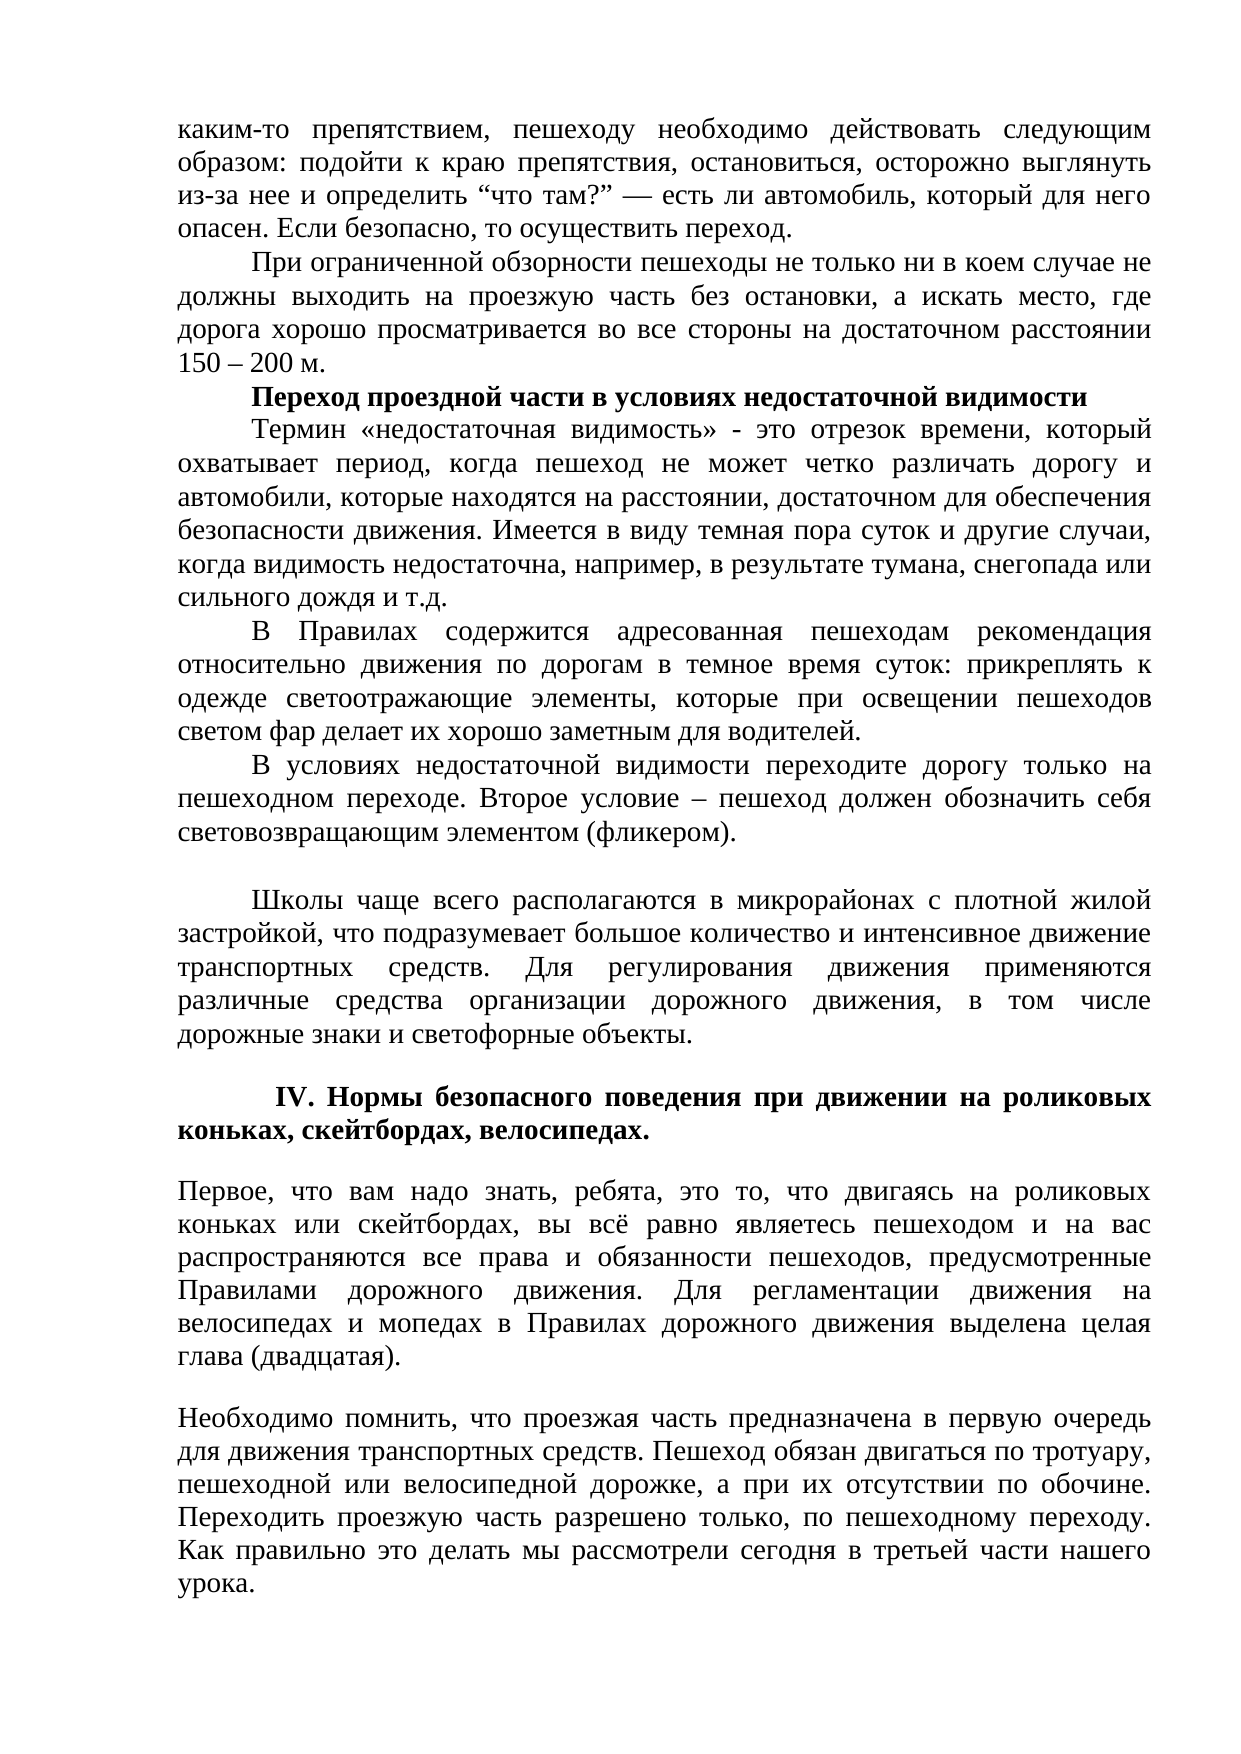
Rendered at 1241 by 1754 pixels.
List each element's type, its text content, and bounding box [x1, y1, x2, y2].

text В Правилах содержится адресованная пешеходам рекомендация относительно движения по дорогам в темное время суток: прикреплять к одежде светоотражающие элементы, которые при освещении пешеходов светом фар делает их хорошо заметным для водителей. [177, 613, 1152, 748]
text IV. Нормы безопасного поведения при движении на роликовых коньках, скейтбордах, велосипедах. [177, 1079, 1152, 1146]
text В условиях недостаточной видимости переходите дорогу только на пешеходном переходе. Второе условие – пешеход должен обозначить себя световозвращающим элементом (фликером). [177, 748, 1152, 848]
text Школы чаще всего располагаются в микрорайонах с плотной жилой застройкой, что подразумевает большое количество и интенсивное движение транспортных средств. Для регулирования движения применяются различные средства организации дорожного движения, в том числе дорожные знаки и светофорные объекты. [177, 882, 1152, 1049]
text Необходимо помнить, что проезжая часть предназначена в первую очередь для движения транспортных средств. Пешеход обязан двигаться по тротуару, пешеходной или велосипедной дорожке, а при их отсутствии по обочине. Переходить проезжую часть разрешено только, по пешеходному переходу. Как правильно это делать мы рассмотрели сегодня в третьей части нашего урока. [177, 1401, 1152, 1599]
text При ограниченной обзорности пешеходы не только ни в коем случае не должны выходить на проезжую часть без остановки, а искать место, где дорога хорошо просматривается во все стороны на достаточном расстоянии 150 – 200 м. [177, 244, 1152, 379]
text Первое, что вам надо знать, ребята, это то, что двигаясь на роликовых коньках или скейтбордах, вы всё равно являетесь пешеходом и на вас распространяются все права и обязанности пешеходов, предусмотренные Правилами дорожного движения. Для регламентации движения на велосипедах и мопедах в Правилах дорожного движения выделена целая глава (двадцатая). [177, 1174, 1152, 1372]
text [177, 112, 1152, 244]
text Переход проездной части в условиях недостаточной видимости [177, 379, 1152, 412]
text Термин «недостаточная видимость» - это отрезок времени, который охватывает период, когда пешеход не может четко различать дорогу и автомобили, которые находятся на расстоянии, достаточном для обеспечения безопасности движения. Имеется в виду темная пора суток и другие случаи, когда видимость недостаточна, например, в результате тумана, снегопада или сильного дождя и т.д. [177, 412, 1152, 613]
